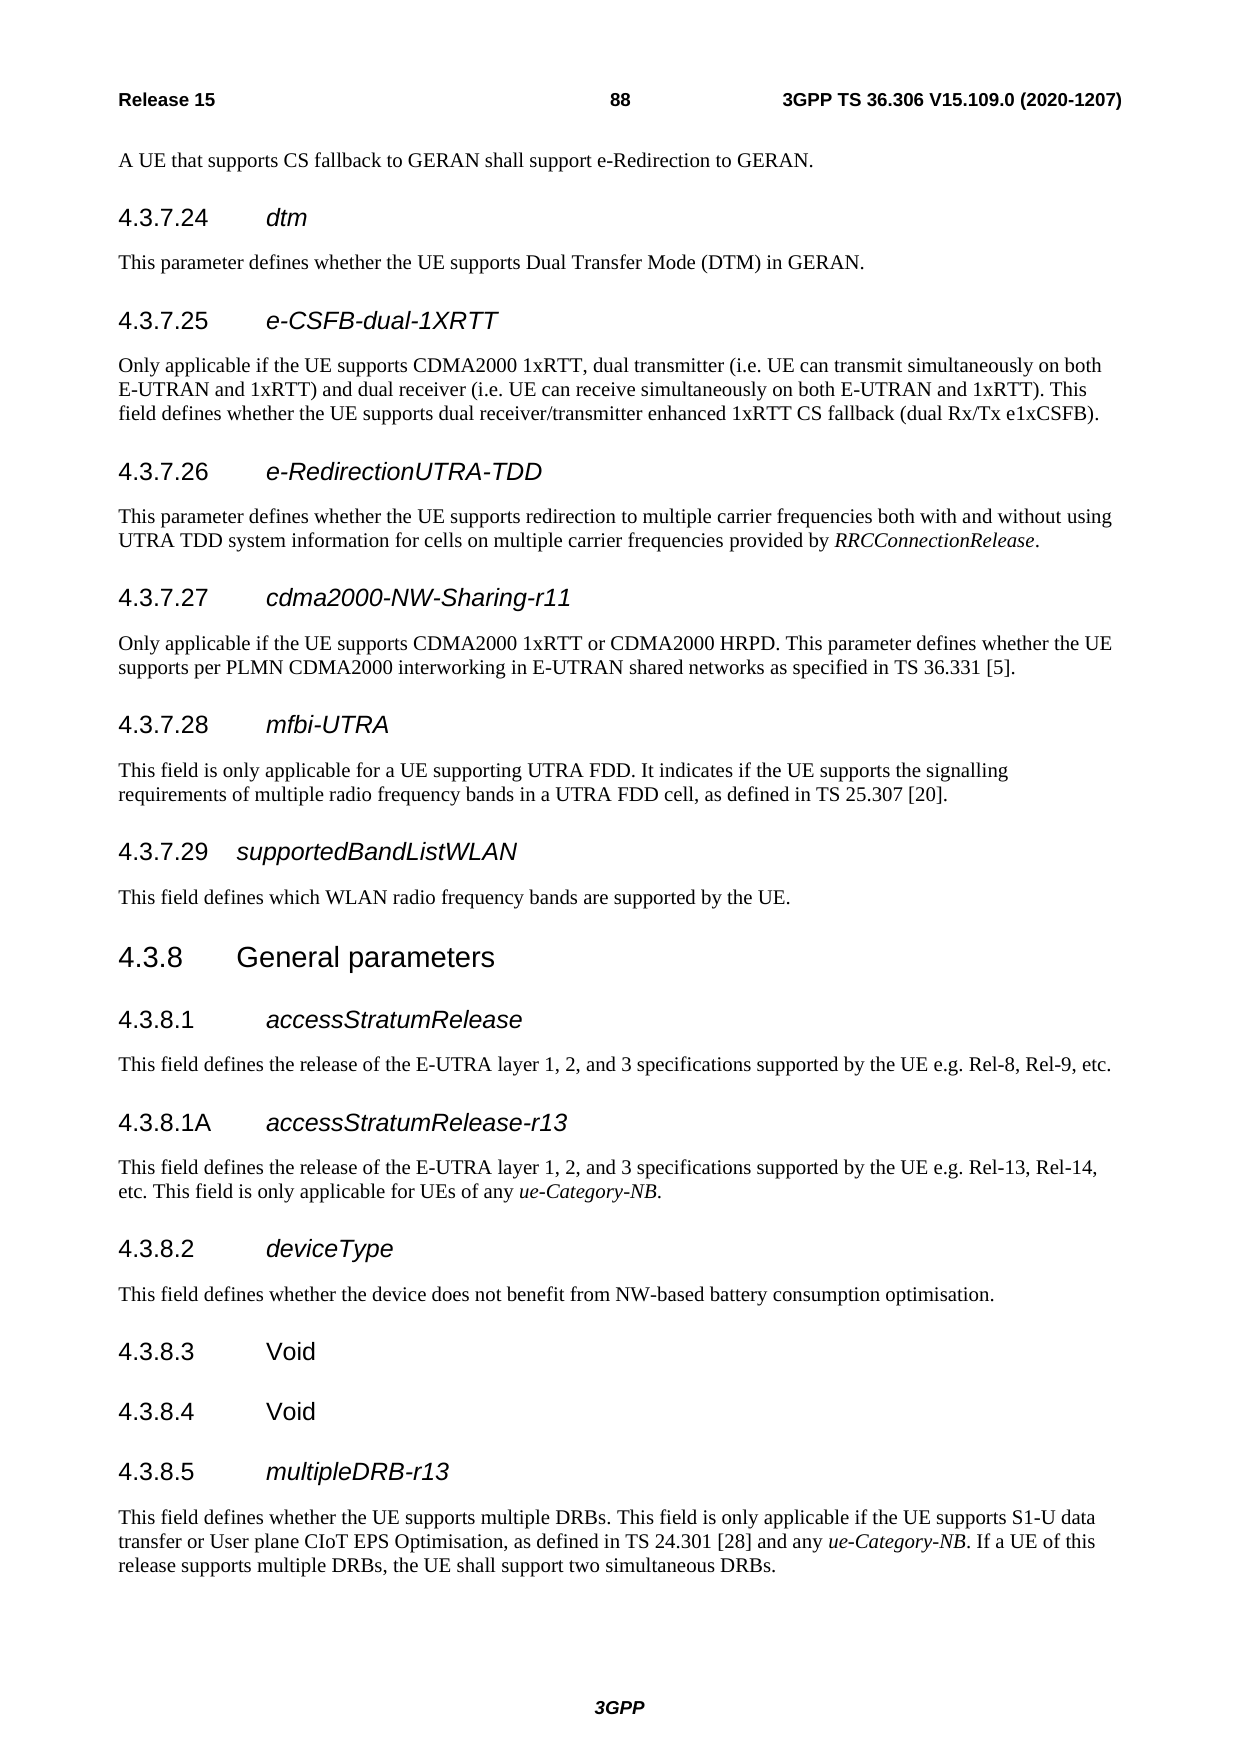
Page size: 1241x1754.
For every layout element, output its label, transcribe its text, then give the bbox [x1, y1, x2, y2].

subtitle 4.3.8.2 deviceType [118, 1234, 1122, 1263]
subtitle 4.3.7.25 e-CSFB-dual-1XRTT [118, 306, 1122, 334]
text This field defines whether the device does not benefit from NW-based battery consumption optimisation. [118, 1282, 1122, 1306]
text A UE that supports CS fallback to GERAN shall support e-Redirection to GERAN. [118, 147, 1122, 172]
subtitle 4.3.8.3 Void [118, 1337, 1122, 1366]
text This field is only applicable for a UE supporting UTRA FDD. It indicates if the UE supports the signalling requirements of multiple radio frequency bands in a UTRA FDD cell, as defined in TS 25.307 [20]. [118, 758, 1122, 806]
subtitle 4.3.7.26 e-RedirectionUTRA-TDD [118, 457, 1122, 485]
subtitle 4.3.8.1 accessStratumRelease [118, 1005, 1122, 1033]
subtitle 4.3.7.28 mfbi-UTRA [118, 710, 1122, 739]
text Only applicable if the UE supports CDMA2000 1xRTT, dual transmitter (i.e. UE can transmit simultaneously on both E-UTRAN and 1xRTT) and dual receiver (i.e. UE can receive simultaneously on both E-UTRAN and 1xRTT). This field defines whether the UE supports dual receiver/transmitter enhanced 1xRTT CS fallback (dual Rx/Tx e1xCSFB). [118, 353, 1122, 425]
subtitle 4.3.8.4 Void [118, 1397, 1122, 1426]
subtitle 4.3.8.1A accessStratumRelease-r13 [118, 1108, 1122, 1136]
subtitle 4.3.8 General parameters [118, 940, 1122, 973]
subtitle 4.3.7.29 supportedBandListWLAN [118, 837, 1122, 866]
text This field defines which WLAN radio frequency bands are supported by the UE. [118, 885, 1122, 909]
text This field defines the release of the E-UTRA layer 1, 2, and 3 specifications supported by the UE e.g. Rel-13, Rel-14, etc. This field is only applicable for UEs of any ue-Category-NB. [118, 1155, 1122, 1203]
text This field defines the release of the E-UTRA layer 1, 2, and 3 specifications supported by the UE e.g. Rel-8, Rel-9, etc. [118, 1052, 1122, 1076]
text This parameter defines whether the UE supports redirection to multiple carrier frequencies both with and without using UTRA TDD system information for cells on multiple carrier frequencies provided by RRCConnectionRelease. [118, 504, 1122, 552]
text Only applicable if the UE supports CDMA2000 1xRTT or CDMA2000 HRPD. This parameter defines whether the UE supports per PLMN CDMA2000 interworking in E-UTRAN shared networks as specified in TS 36.331 [5]. [118, 631, 1122, 679]
text This parameter defines whether the UE supports Dual Transfer Mode (DTM) in GERAN. [118, 250, 1122, 274]
subtitle 4.3.7.24 dtm [118, 203, 1122, 232]
subtitle 4.3.7.27 cdma2000-NW-Sharing-r11 [118, 583, 1122, 612]
text This field defines whether the UE supports multiple DRBs. This field is only applicable if the UE supports S1-U data transfer or User plane CIoT EPS Optimisation, as defined in TS 24.301 [28] and any ue-Category-NB. If a UE of this release supports multiple DRBs, the UE shall support two simultaneous DRBs. [118, 1505, 1122, 1577]
subtitle 4.3.8.5 multipleDRB-r13 [118, 1457, 1122, 1486]
